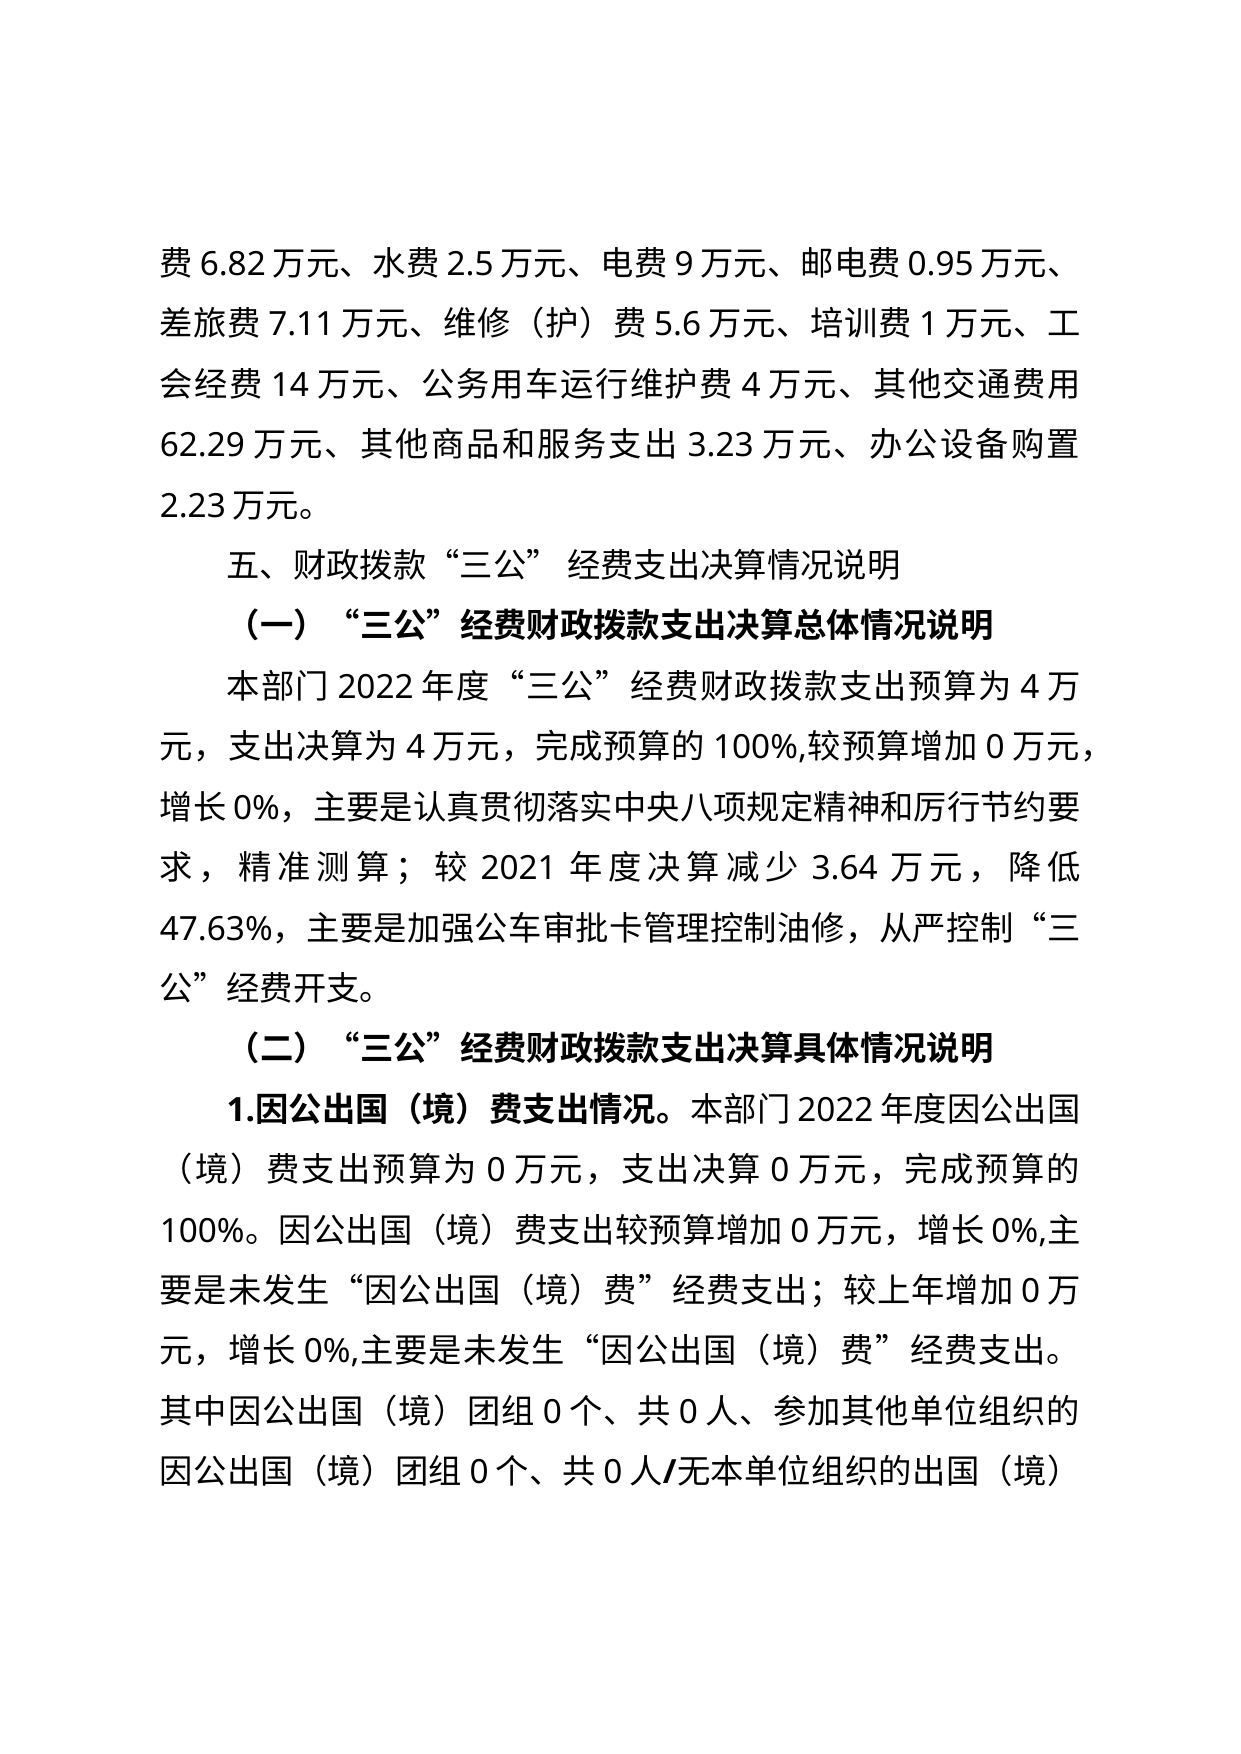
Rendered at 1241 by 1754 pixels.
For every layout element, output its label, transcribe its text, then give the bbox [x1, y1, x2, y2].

text （二）“三公”经费财政拨款支出决算具体情况说明 [159, 1012, 1081, 1073]
text 本部门2022年度“三公”经费财政拨款支出预算为4万元，支出决算为4万元，完成预算的100%,较预算增加0万元，增长0%，主要是认真贯彻落实中央八项规定精神和厉行节约要求，精准测算；较2021年度决算减少3.64万元，降低47.63%，主要是加强公车审批卡管理控制油修，从严控制“三公”经费开支。 [159, 650, 1081, 1012]
text 五、财政拨款“三公” 经费支出决算情况说明 [159, 529, 1081, 589]
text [159, 227, 1081, 529]
text （一）“三公”经费财政拨款支出决算总体情况说明 [159, 589, 1081, 650]
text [159, 1073, 1081, 1496]
